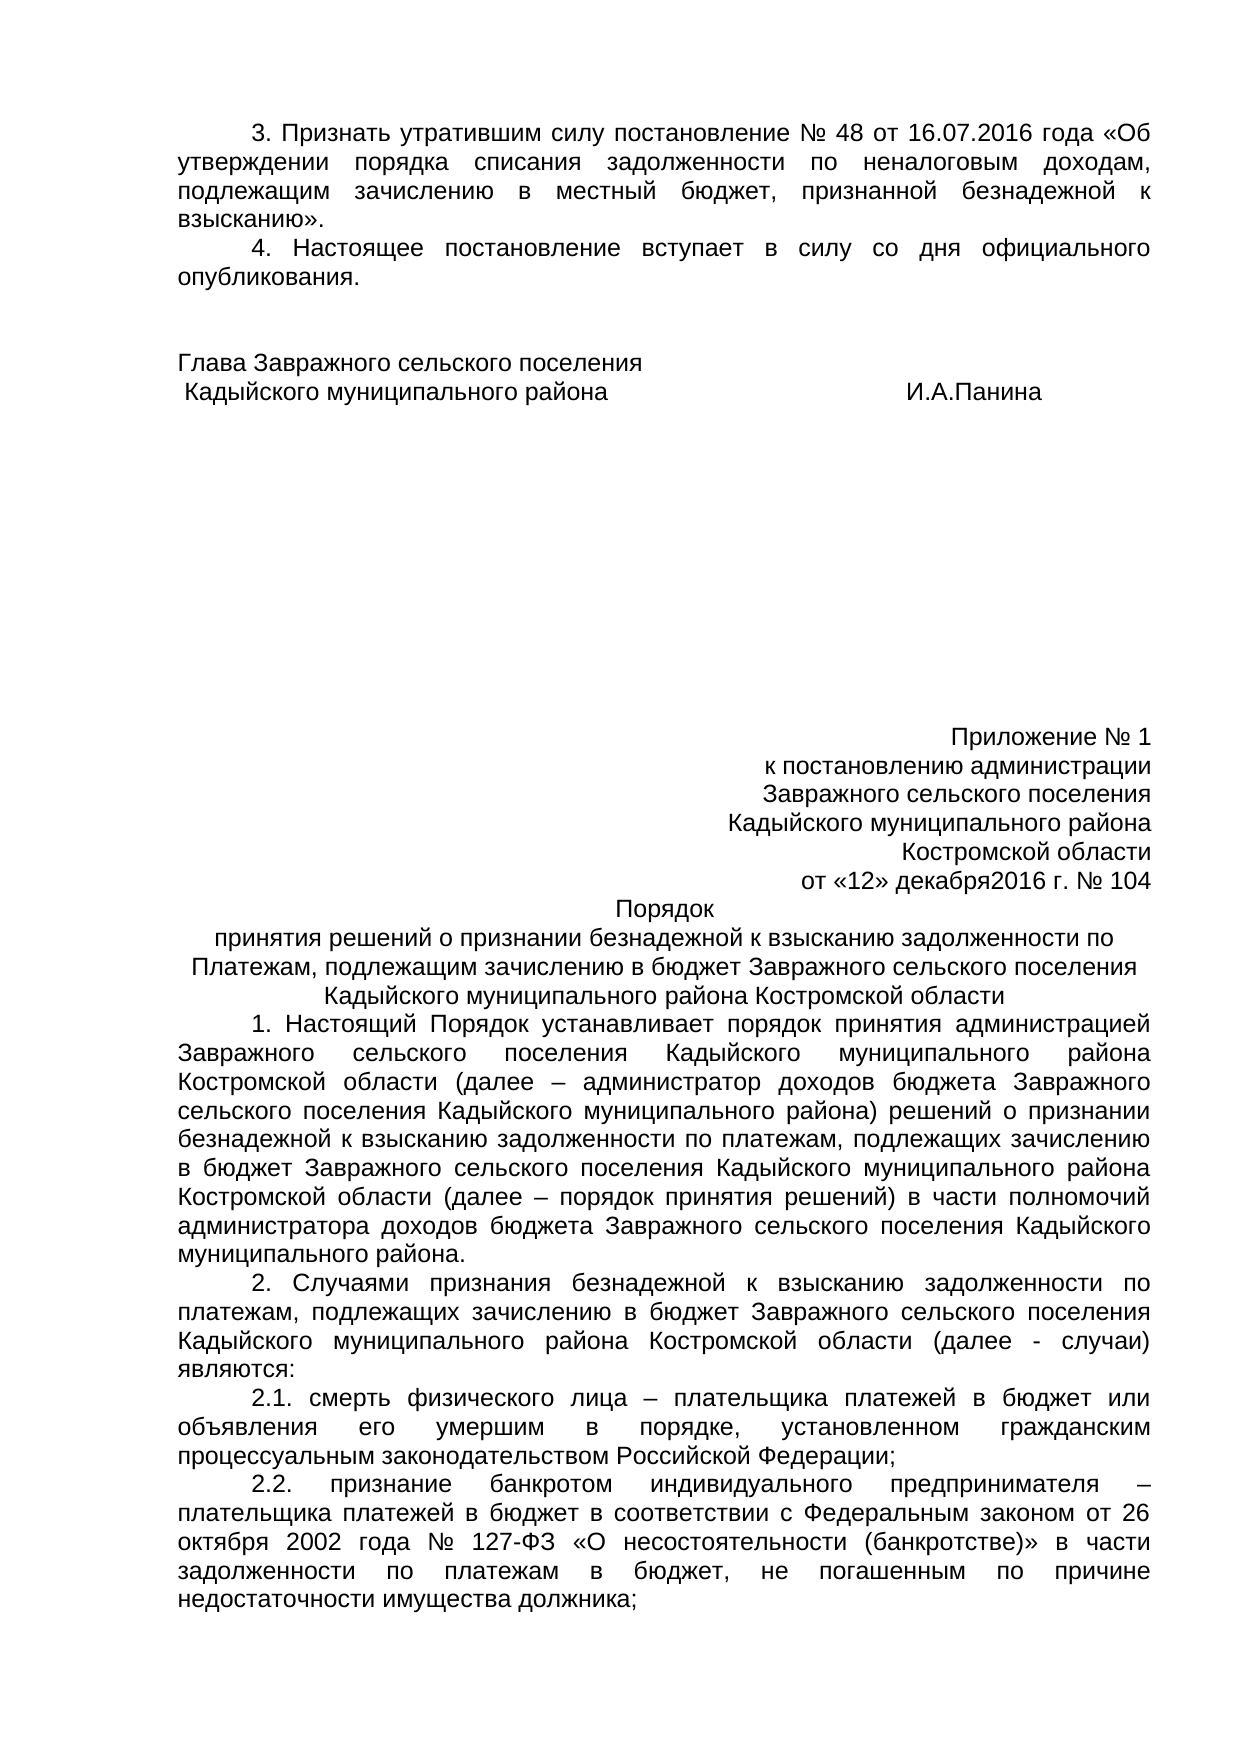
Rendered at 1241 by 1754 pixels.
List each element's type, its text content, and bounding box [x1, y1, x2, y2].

text 3. Признать утратившим силу постановление № 48 от 16.07.2016 года «Об утверждении порядка списания задолженности по неналоговым доходам, подлежащим зачислению в местный бюджет, признанной безнадежной к взысканию». [177, 118, 1152, 233]
text к постановлению администрации [177, 751, 1152, 779]
text принятия решений о признании безнадежной к взысканию задолженности по [177, 923, 1152, 952]
text 2.2. признание банкротом индивидуального предпринимателя – плательщика платежей в бюджет в соответствии с Федеральным законом от 26 октября 2002 года № 127-ФЗ «О несостоятельности (банкротстве)» в части задолженности по платежам в бюджет, не погашенным по причине недостаточности имущества должника; [177, 1469, 1152, 1613]
text Порядок [177, 894, 1152, 923]
text Кадыйского муниципального района [177, 808, 1152, 837]
text Кадыйского муниципального района И.А.Панина [177, 377, 1152, 406]
text от «12» декабря2016 г. № 104 [177, 866, 1152, 894]
list 4. Настоящее постановление вступает в силу со дня официального опубликования. [177, 233, 1152, 291]
text Завражного сельского поселения [177, 779, 1152, 808]
text 1. Настоящий Порядок устанавливает порядок принятия администрацией Завражного сельского поселения Кадыйского муниципального района Костромской области (далее – администратор доходов бюджета Завражного сельского поселения Кадыйского муниципального района) решений о признании безнадежной к взысканию задолженности по платежам, подлежащих зачислению в бюджет Завражного сельского поселения Кадыйского муниципального района Костромской области (далее – порядок принятия решений) в части полномочий администратора доходов бюджета Завражного сельского поселения Кадыйского муниципального района. [177, 1009, 1152, 1268]
text 2. Случаями признания безнадежной к взысканию задолженности по платежам, подлежащих зачислению в бюджет Завражного сельского поселения Кадыйского муниципального района Костромской области (далее - случаи) являются: [177, 1268, 1152, 1383]
text Глава Завражного сельского поселения [177, 348, 1152, 377]
text Приложение № 1 [177, 722, 1152, 751]
text Костромской области [177, 837, 1152, 866]
text Платежам, подлежащим зачислению в бюджет Завражного сельского поселения Кадыйского муниципального района Костромской области [177, 952, 1152, 1009]
text 2.1. смерть физического лица – плательщика платежей в бюджет или объявления его умершим в порядке, установленном гражданским процессуальным законодательством Российской Федерации; [177, 1383, 1152, 1469]
